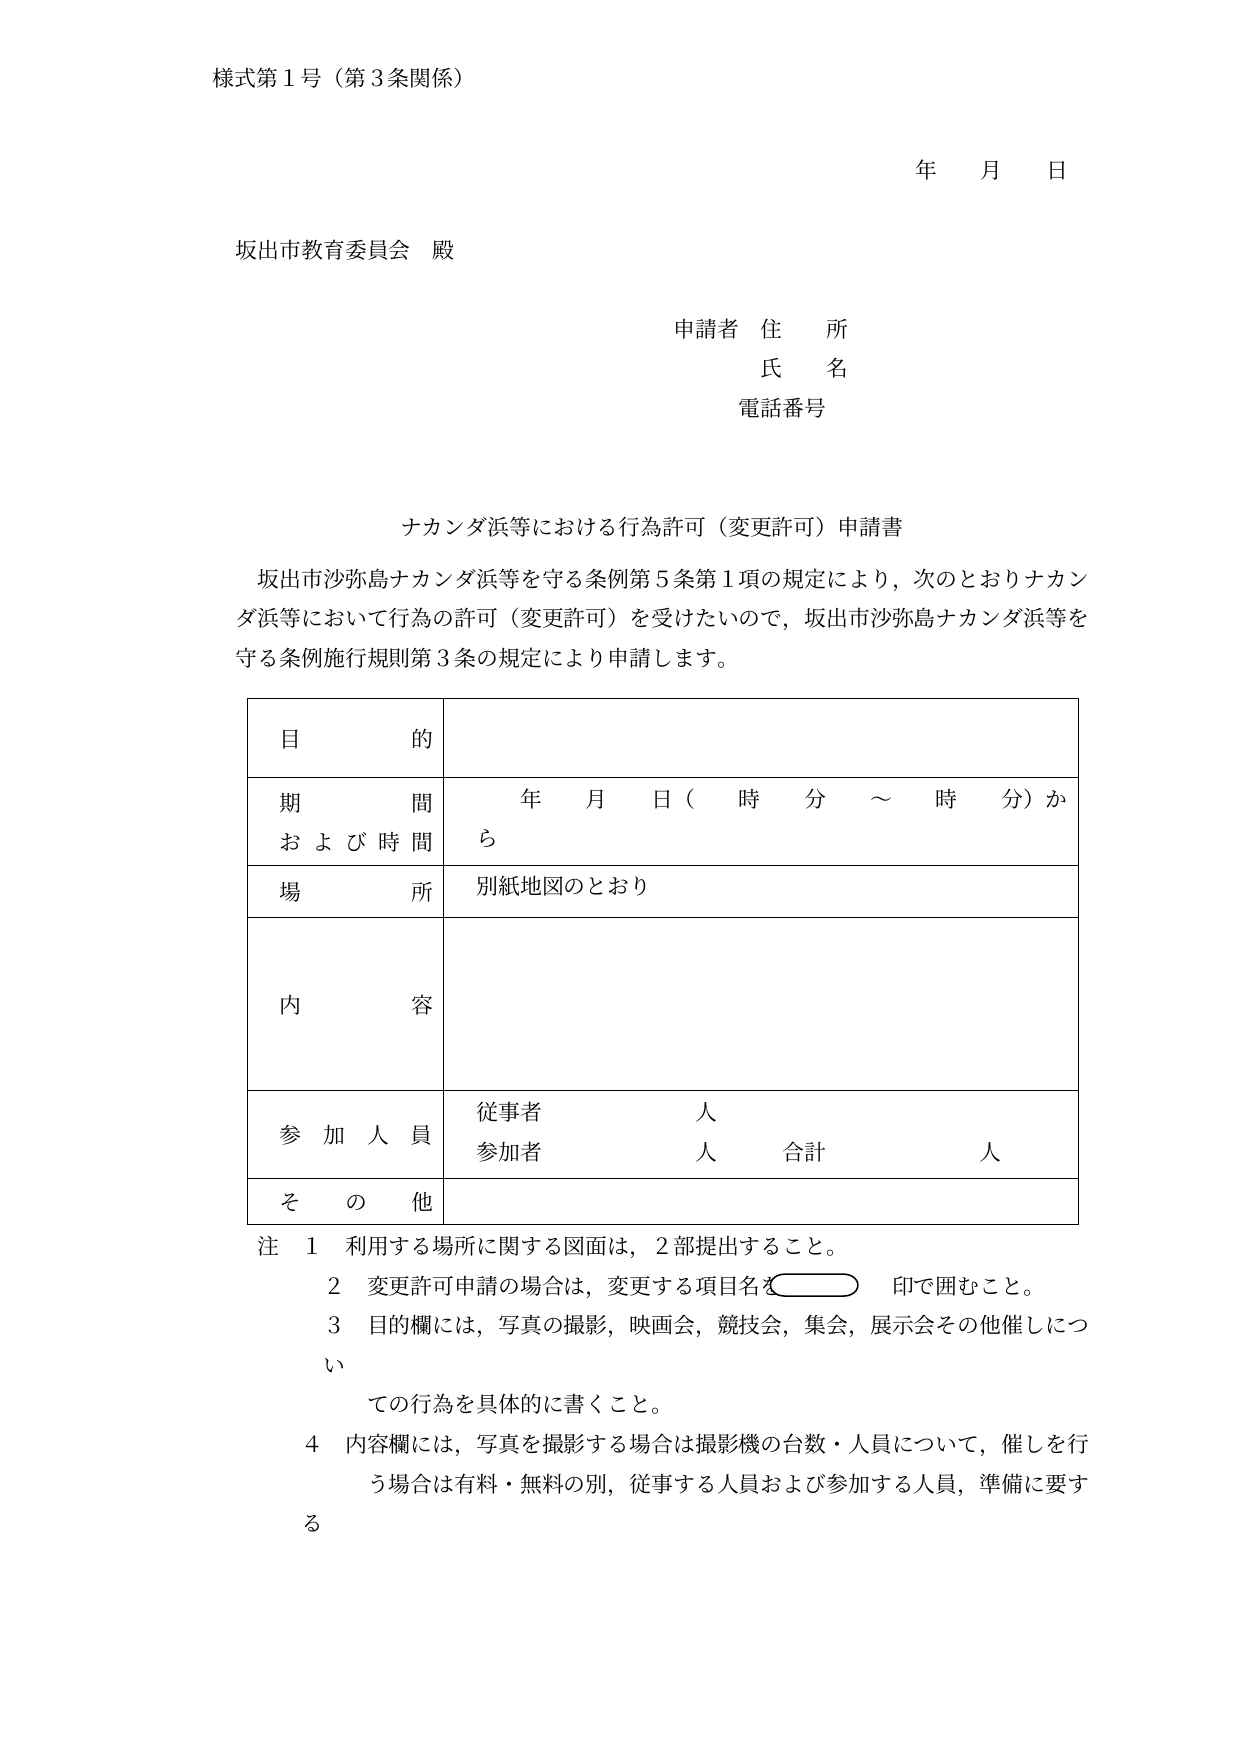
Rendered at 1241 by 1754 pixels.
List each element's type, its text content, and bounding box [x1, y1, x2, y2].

text 注 １ 利用する場所に関する図面は，２部提出すること。 [214, 1225, 1089, 1265]
table_header [444, 699, 1078, 777]
table_cell 内容 [248, 918, 443, 1090]
text ２ 変更許可申請の場合は，変更する項目名を 印で囲むこと。 [214, 1265, 1089, 1304]
table_cell 別紙地図のとおり [444, 866, 1078, 917]
table_cell 参加人員 [248, 1091, 443, 1177]
text 電話番号 [214, 387, 1001, 427]
text 氏 名 [214, 348, 1001, 387]
text 坂出市教育委員会 殿 [214, 229, 1089, 268]
table_cell その他 [248, 1179, 443, 1224]
text ての行為を具体的に書くこと。 [302, 1383, 1089, 1423]
text ３ 目的欄には，写真の撮影，映画会，競技会，集会，展示会その他催しについ [302, 1304, 1089, 1383]
text 申請者 住 所 [613, 308, 1067, 348]
text 年 月 日 [214, 150, 1068, 189]
table_cell 期間 および時間 [248, 778, 443, 864]
table_cell 年 月 日（ 時 分 ～ 時 分）から 年 月 日（ 時 分 ～ 時 分）まで [444, 778, 1078, 864]
text ナカンダ浜等における行為許可（変更許可）申請書 [214, 506, 1089, 546]
text 坂出市沙弥島ナカンダ浜等を守る条例第５条第１項の規定により，次のとおりナカンダ浜等において行為の許可（変更許可）を受けたいので，坂出市沙弥島ナカンダ浜等を守る条例施行規則第３条の規定により申請します。 [214, 558, 1089, 677]
text う場合は有料・無料の別，従事する人員および参加する人員，準備に要する [301, 1463, 1089, 1542]
table_cell [444, 918, 1078, 1090]
table_cell 従事者 人 参加者 人 合計 人 [444, 1091, 1078, 1177]
text ４ 内容欄には，写真を撮影する場合は撮影機の台数・人員について，催しを行 [301, 1423, 1089, 1463]
table_cell [444, 1179, 1078, 1224]
table_cell 場所 [248, 866, 443, 917]
table_header 目的 [248, 699, 443, 777]
